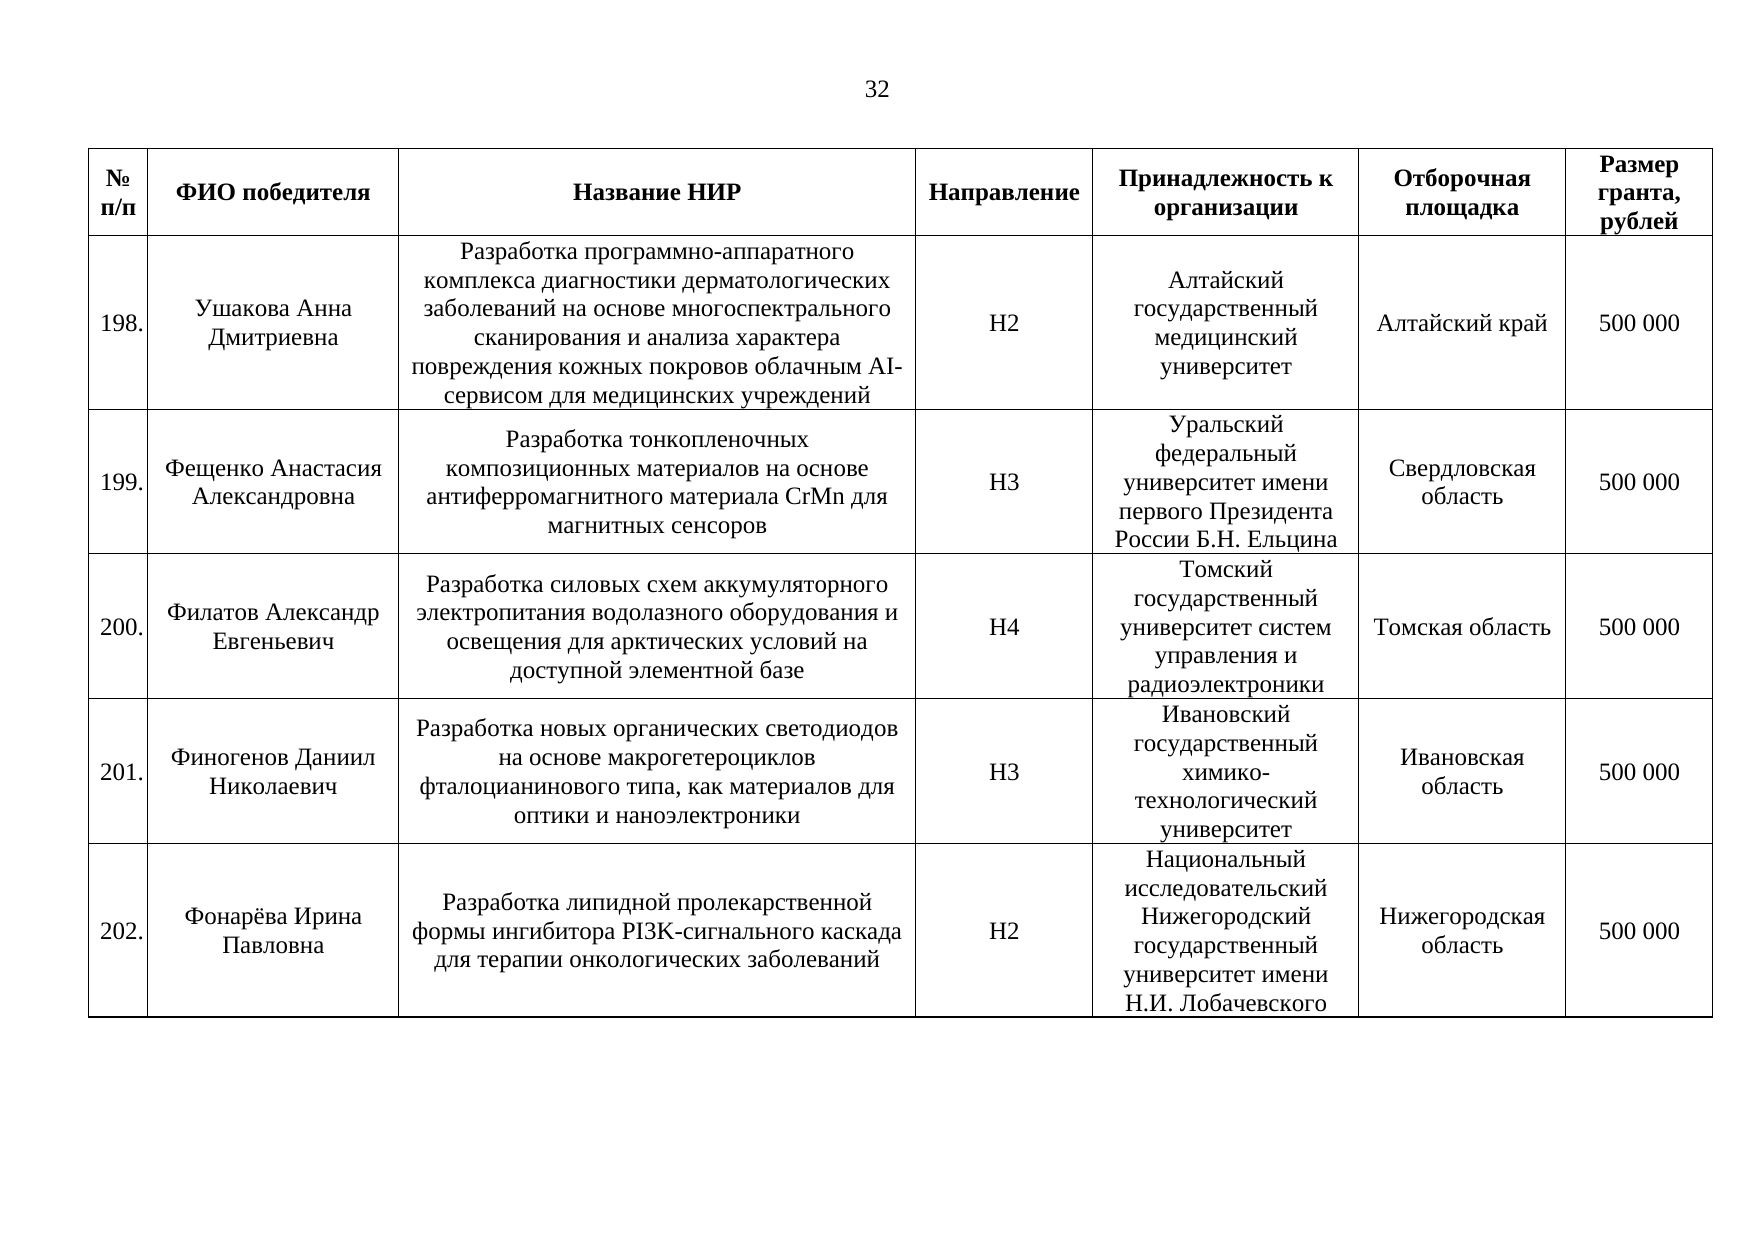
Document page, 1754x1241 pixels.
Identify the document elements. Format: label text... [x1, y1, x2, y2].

table_cell Разработка новых органических светодиодов на основе макрогетероциклов фталоцианинового типа, как материалов для оптики и наноэлектроники [399, 699, 915, 843]
table_cell Ушакова Анна Дмитриевна [148, 236, 398, 408]
table_cell [89, 236, 147, 408]
table_cell Национальный исследовательский Нижегородский государственный университет имени Н.И. Лобачевского [1093, 844, 1358, 1016]
table_cell Разработка липидной пролекарственной формы ингибитора PI3K-сигнального каскада для терапии онкологических заболеваний [399, 844, 915, 1016]
table_header Принадлежность к организации [1093, 149, 1358, 235]
table_cell Н2 [916, 236, 1092, 408]
table_cell 500 000 [1566, 554, 1712, 698]
table_cell Алтайский государственный медицинский университет [1093, 236, 1358, 408]
table_cell Н4 [916, 554, 1092, 698]
table_cell Н2 [916, 844, 1092, 1016]
table_header ФИО победителя [148, 149, 398, 235]
table_cell 500 000 [1566, 699, 1712, 843]
table_cell Н3 [916, 699, 1092, 843]
table_cell Алтайский край [1359, 236, 1565, 408]
table_header Название НИР [399, 149, 915, 235]
table_cell Разработка программно-аппаратного комплекса диагностики дерматологических заболеваний на основе многоспектрального сканирования и анализа характера повреждения кожных покровов облачным AI-сервисом для медицинских учреждений [399, 236, 915, 408]
table_cell 500 000 [1566, 236, 1712, 408]
table_cell Ивановский государственный химико-технологический университет [1093, 699, 1358, 843]
table_cell [89, 410, 147, 553]
table_header Размер гранта, рублей [1566, 149, 1712, 235]
table_cell Филатов Александр Евгеньевич [148, 554, 398, 698]
table_cell Уральский федеральный университет имени первого Президента России Б.Н. Ельцина [1093, 410, 1358, 553]
table_header Направление [916, 149, 1092, 235]
table_cell Ивановская область [1359, 699, 1565, 843]
table_header Отборочная площадка [1359, 149, 1565, 235]
table_cell Разработка силовых схем аккумуляторного электропитания водолазного оборудования и освещения для арктических условий на доступной элементной базе [399, 554, 915, 698]
table_cell Разработка тонкопленочных композиционных материалов на основе антиферромагнитного материала CrMn для магнитных сенсоров [399, 410, 915, 553]
table_cell 500 000 [1566, 844, 1712, 1016]
table_cell Нижегородская область [1359, 844, 1565, 1016]
table_cell Фещенко Анастасия Александровна [148, 410, 398, 553]
table_cell [89, 699, 147, 843]
table_cell Фонарёва Ирина Павловна [148, 844, 398, 1016]
table_cell Н3 [916, 410, 1092, 553]
table_cell [89, 844, 147, 1016]
table_cell Финогенов Даниил Николаевич [148, 699, 398, 843]
table_cell Свердловская область [1359, 410, 1565, 553]
table_header № п/п [89, 149, 147, 235]
table_cell [89, 554, 147, 698]
table_cell Томская область [1359, 554, 1565, 698]
table_cell Томский государственный университет систем управления и радиоэлектроники [1093, 554, 1358, 698]
table_cell 500 000 [1566, 410, 1712, 553]
